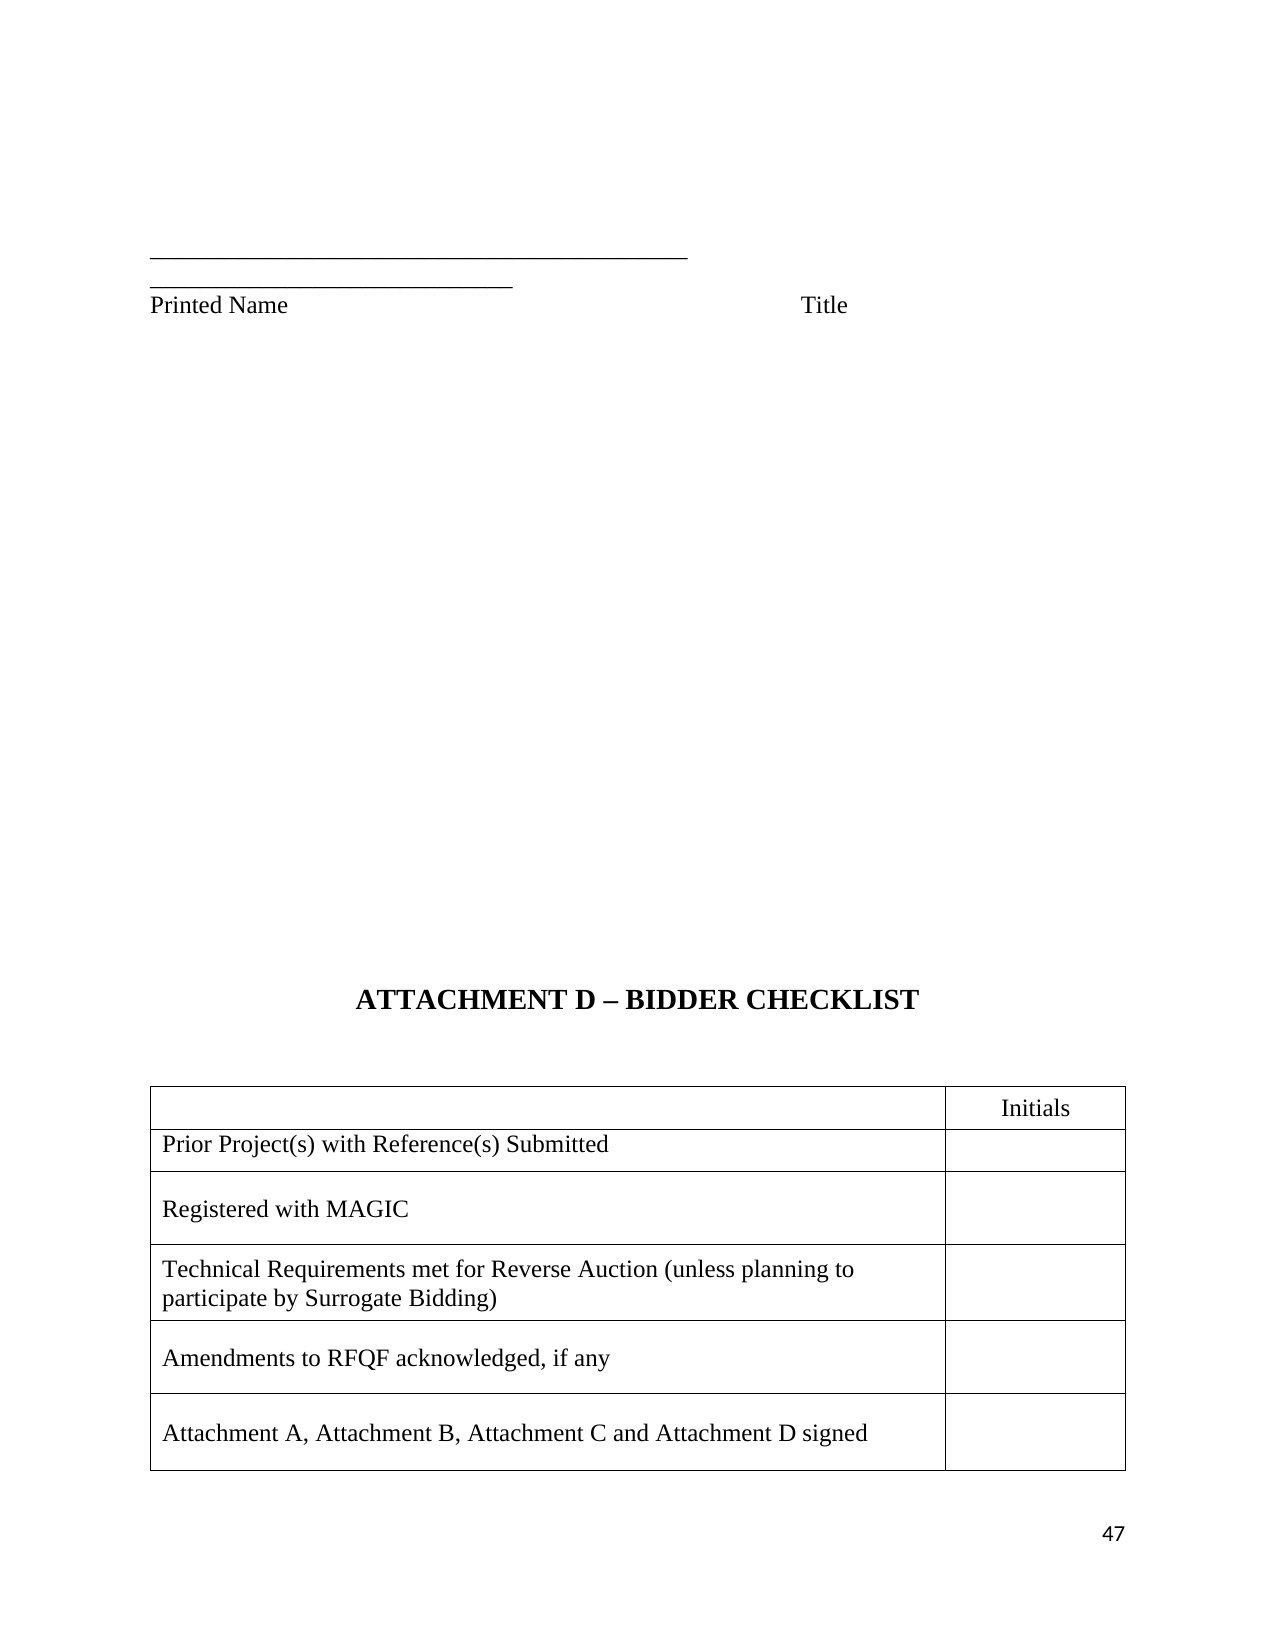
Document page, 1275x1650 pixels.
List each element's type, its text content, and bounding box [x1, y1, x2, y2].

table_cell Technical Requirements met for Reverse Auction (unless planning to participate by Surrogate Bidding) [151, 1245, 945, 1320]
table_cell [946, 1130, 1125, 1171]
table_cell [946, 1321, 1125, 1393]
table_header [151, 1087, 945, 1128]
table_header Initials [946, 1087, 1125, 1128]
table_cell [946, 1394, 1125, 1470]
table_cell [946, 1245, 1125, 1320]
table_cell Attachment A, Attachment B, Attachment C and Attachment D signed [151, 1394, 945, 1470]
text ___________________________________________ _____________________________ [150, 233, 1125, 290]
table_cell Amendments to RFQF acknowledged, if any [151, 1321, 945, 1393]
subtitle ATTACHMENT D – BIDDER CHECKLIST [150, 982, 1125, 1016]
table_cell [946, 1172, 1125, 1244]
text Printed Name Title [150, 290, 1125, 319]
table_cell Prior Project(s) with Reference(s) Submitted [151, 1130, 945, 1171]
table_cell Registered with MAGIC [151, 1172, 945, 1244]
